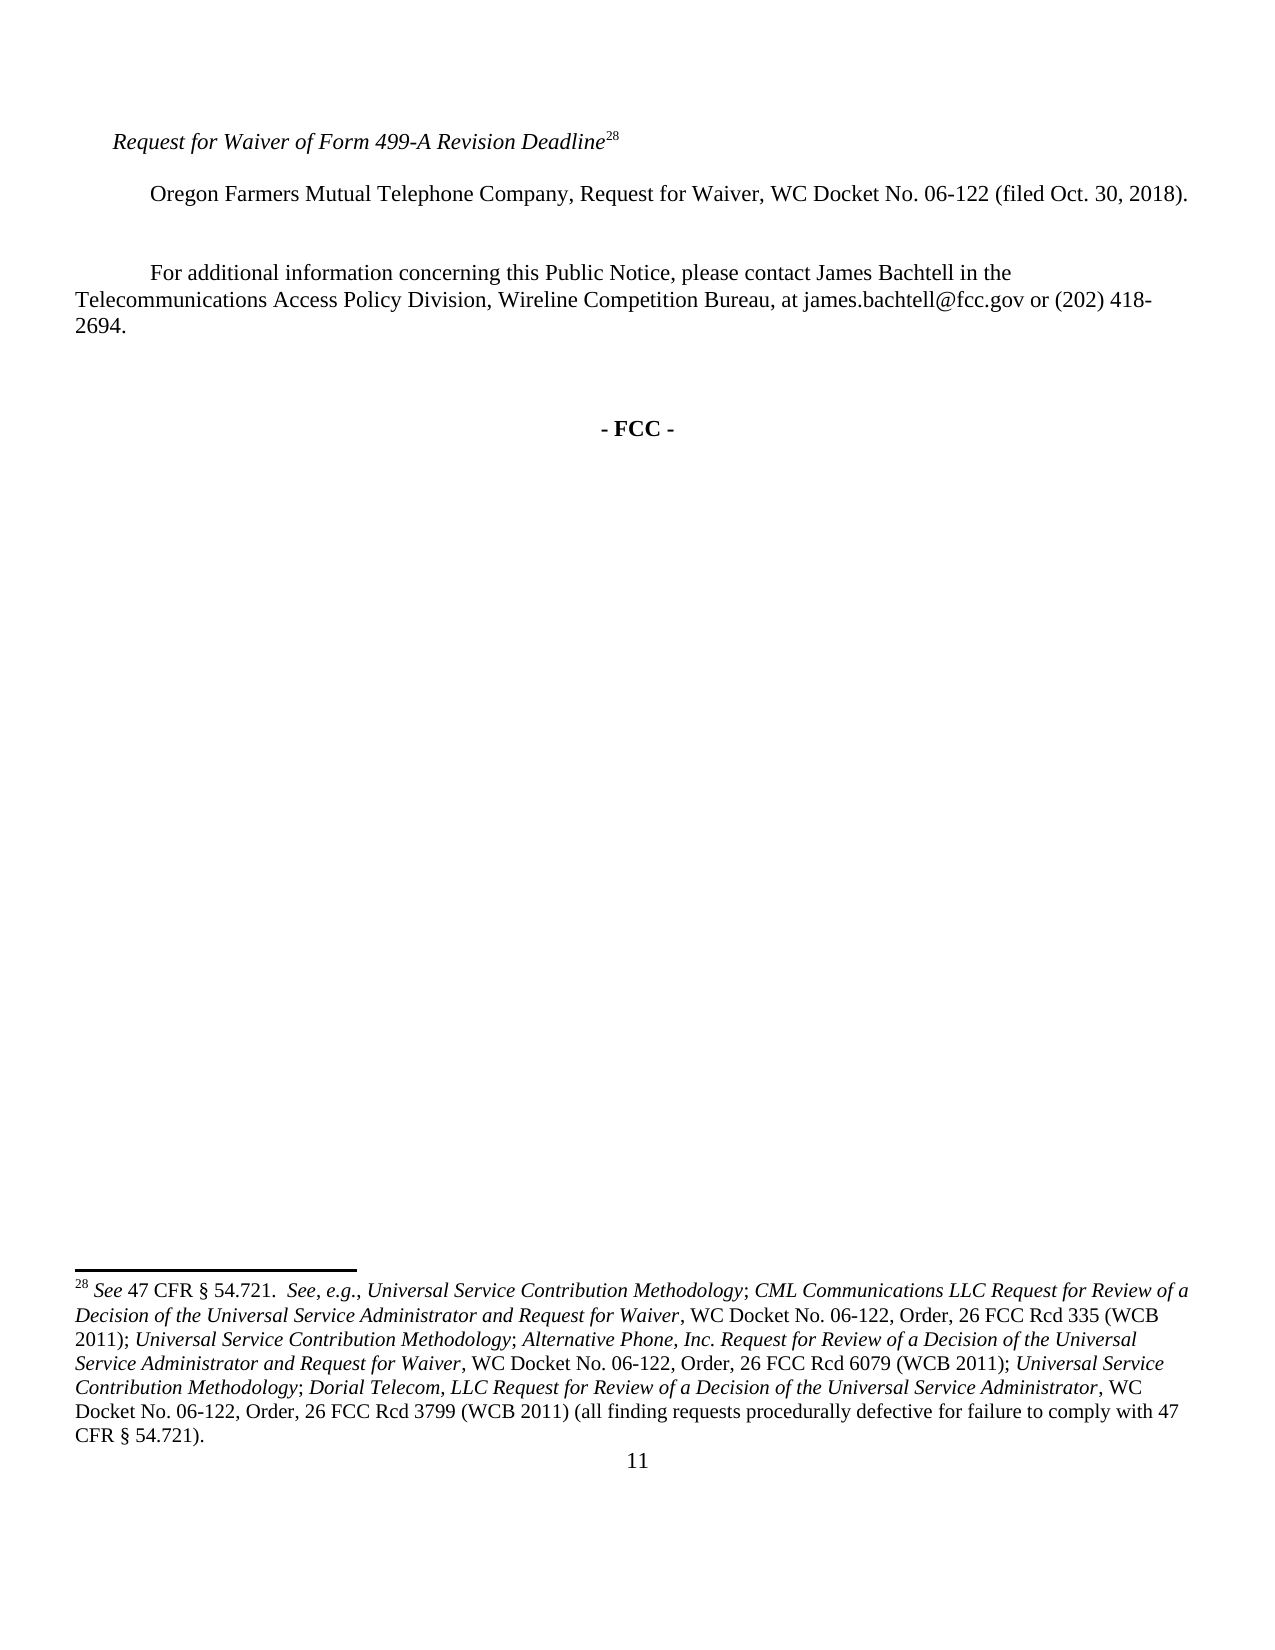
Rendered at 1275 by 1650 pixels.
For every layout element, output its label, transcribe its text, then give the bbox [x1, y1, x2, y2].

text Request for Waiver of Form 499-A Revision Deadline [112, 128, 1200, 154]
text Oregon Farmers Mutual Telephone Company, Request for Waiver, WC Docket No. 06-122 (filed Oct. 30, 2018). [150, 180, 1200, 207]
text - FCC - [75, 415, 1200, 441]
text For additional information concerning this Public Notice, please contact James Bachtell in the Telecommunications Access Policy Division, Wireline Competition Bureau, at james.bachtell@fcc.gov or (202) 418-2694. [75, 259, 1200, 338]
